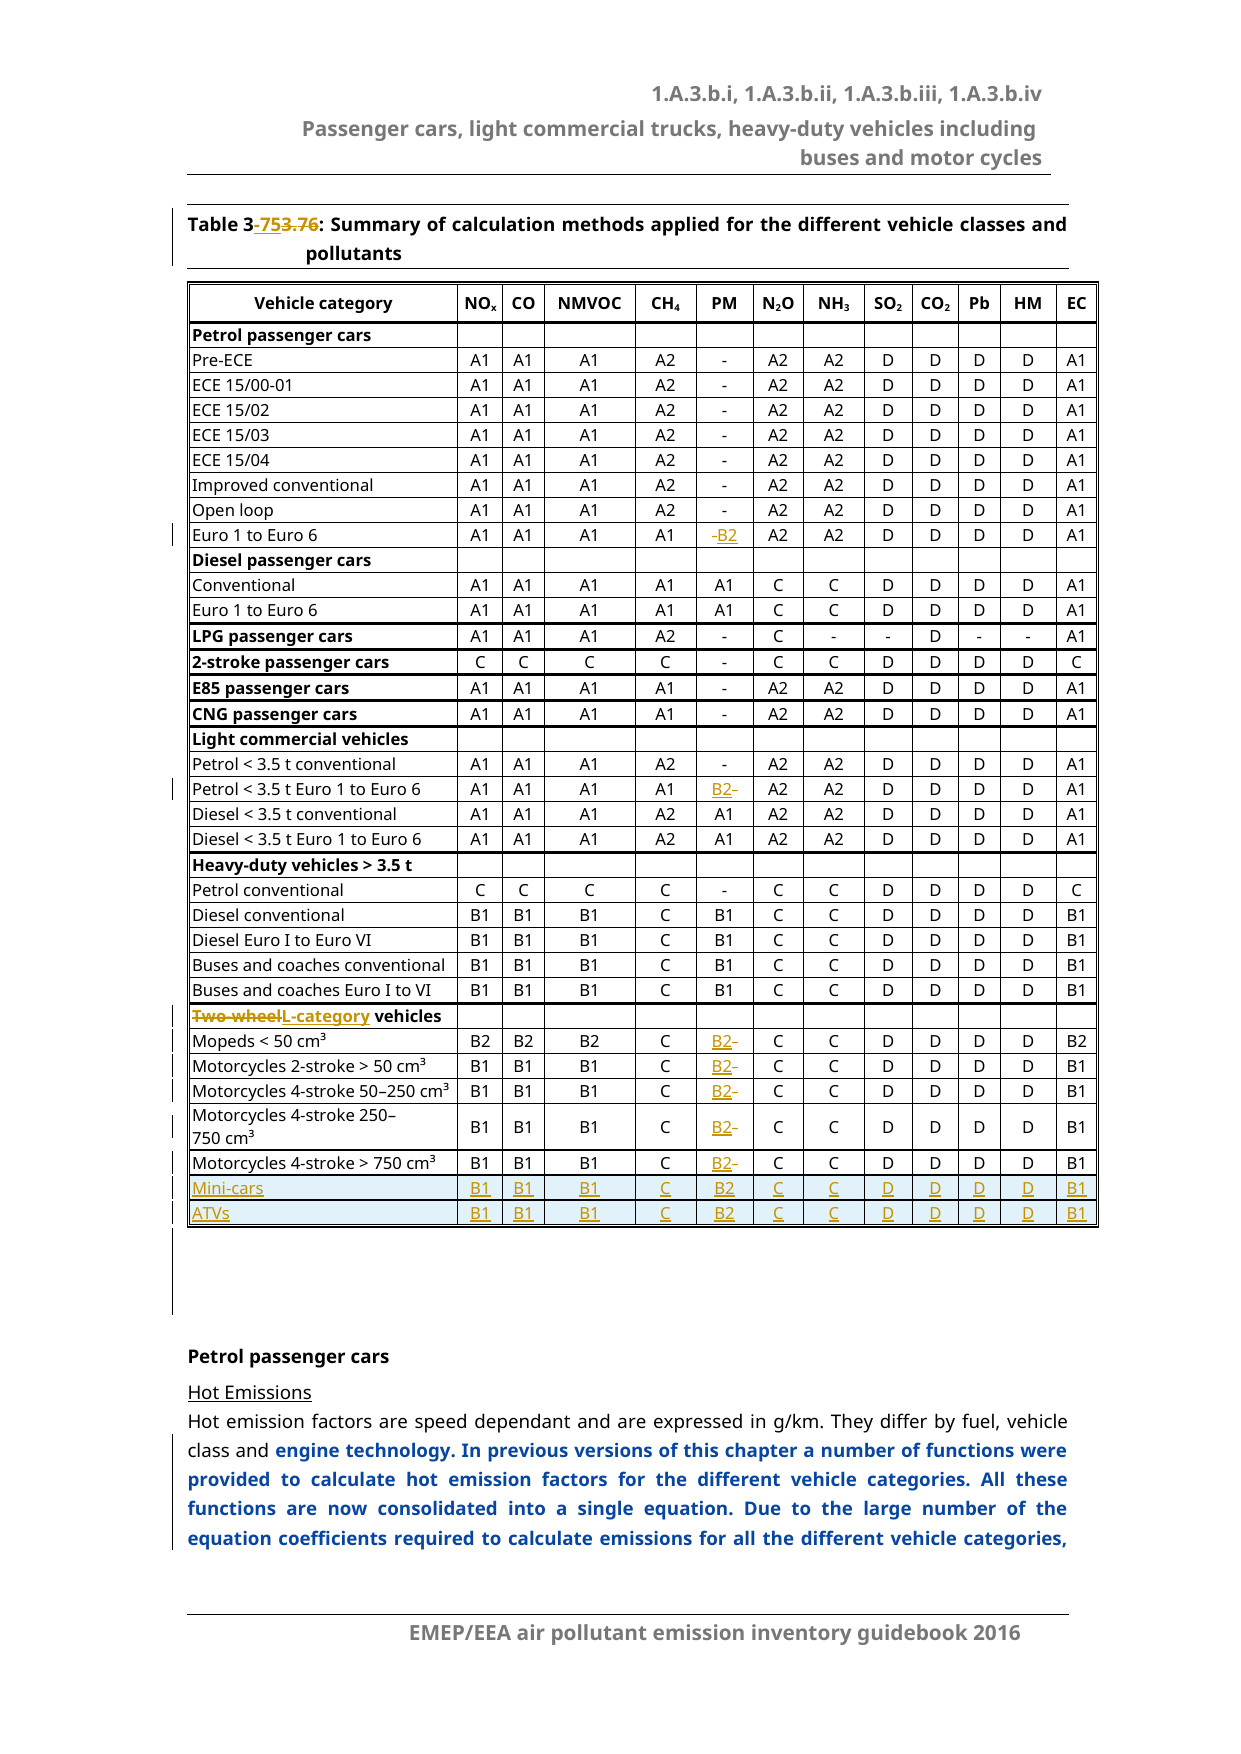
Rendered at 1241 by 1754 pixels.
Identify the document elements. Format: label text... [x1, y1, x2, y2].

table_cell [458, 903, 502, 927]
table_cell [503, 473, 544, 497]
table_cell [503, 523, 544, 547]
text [187, 1404, 1069, 1550]
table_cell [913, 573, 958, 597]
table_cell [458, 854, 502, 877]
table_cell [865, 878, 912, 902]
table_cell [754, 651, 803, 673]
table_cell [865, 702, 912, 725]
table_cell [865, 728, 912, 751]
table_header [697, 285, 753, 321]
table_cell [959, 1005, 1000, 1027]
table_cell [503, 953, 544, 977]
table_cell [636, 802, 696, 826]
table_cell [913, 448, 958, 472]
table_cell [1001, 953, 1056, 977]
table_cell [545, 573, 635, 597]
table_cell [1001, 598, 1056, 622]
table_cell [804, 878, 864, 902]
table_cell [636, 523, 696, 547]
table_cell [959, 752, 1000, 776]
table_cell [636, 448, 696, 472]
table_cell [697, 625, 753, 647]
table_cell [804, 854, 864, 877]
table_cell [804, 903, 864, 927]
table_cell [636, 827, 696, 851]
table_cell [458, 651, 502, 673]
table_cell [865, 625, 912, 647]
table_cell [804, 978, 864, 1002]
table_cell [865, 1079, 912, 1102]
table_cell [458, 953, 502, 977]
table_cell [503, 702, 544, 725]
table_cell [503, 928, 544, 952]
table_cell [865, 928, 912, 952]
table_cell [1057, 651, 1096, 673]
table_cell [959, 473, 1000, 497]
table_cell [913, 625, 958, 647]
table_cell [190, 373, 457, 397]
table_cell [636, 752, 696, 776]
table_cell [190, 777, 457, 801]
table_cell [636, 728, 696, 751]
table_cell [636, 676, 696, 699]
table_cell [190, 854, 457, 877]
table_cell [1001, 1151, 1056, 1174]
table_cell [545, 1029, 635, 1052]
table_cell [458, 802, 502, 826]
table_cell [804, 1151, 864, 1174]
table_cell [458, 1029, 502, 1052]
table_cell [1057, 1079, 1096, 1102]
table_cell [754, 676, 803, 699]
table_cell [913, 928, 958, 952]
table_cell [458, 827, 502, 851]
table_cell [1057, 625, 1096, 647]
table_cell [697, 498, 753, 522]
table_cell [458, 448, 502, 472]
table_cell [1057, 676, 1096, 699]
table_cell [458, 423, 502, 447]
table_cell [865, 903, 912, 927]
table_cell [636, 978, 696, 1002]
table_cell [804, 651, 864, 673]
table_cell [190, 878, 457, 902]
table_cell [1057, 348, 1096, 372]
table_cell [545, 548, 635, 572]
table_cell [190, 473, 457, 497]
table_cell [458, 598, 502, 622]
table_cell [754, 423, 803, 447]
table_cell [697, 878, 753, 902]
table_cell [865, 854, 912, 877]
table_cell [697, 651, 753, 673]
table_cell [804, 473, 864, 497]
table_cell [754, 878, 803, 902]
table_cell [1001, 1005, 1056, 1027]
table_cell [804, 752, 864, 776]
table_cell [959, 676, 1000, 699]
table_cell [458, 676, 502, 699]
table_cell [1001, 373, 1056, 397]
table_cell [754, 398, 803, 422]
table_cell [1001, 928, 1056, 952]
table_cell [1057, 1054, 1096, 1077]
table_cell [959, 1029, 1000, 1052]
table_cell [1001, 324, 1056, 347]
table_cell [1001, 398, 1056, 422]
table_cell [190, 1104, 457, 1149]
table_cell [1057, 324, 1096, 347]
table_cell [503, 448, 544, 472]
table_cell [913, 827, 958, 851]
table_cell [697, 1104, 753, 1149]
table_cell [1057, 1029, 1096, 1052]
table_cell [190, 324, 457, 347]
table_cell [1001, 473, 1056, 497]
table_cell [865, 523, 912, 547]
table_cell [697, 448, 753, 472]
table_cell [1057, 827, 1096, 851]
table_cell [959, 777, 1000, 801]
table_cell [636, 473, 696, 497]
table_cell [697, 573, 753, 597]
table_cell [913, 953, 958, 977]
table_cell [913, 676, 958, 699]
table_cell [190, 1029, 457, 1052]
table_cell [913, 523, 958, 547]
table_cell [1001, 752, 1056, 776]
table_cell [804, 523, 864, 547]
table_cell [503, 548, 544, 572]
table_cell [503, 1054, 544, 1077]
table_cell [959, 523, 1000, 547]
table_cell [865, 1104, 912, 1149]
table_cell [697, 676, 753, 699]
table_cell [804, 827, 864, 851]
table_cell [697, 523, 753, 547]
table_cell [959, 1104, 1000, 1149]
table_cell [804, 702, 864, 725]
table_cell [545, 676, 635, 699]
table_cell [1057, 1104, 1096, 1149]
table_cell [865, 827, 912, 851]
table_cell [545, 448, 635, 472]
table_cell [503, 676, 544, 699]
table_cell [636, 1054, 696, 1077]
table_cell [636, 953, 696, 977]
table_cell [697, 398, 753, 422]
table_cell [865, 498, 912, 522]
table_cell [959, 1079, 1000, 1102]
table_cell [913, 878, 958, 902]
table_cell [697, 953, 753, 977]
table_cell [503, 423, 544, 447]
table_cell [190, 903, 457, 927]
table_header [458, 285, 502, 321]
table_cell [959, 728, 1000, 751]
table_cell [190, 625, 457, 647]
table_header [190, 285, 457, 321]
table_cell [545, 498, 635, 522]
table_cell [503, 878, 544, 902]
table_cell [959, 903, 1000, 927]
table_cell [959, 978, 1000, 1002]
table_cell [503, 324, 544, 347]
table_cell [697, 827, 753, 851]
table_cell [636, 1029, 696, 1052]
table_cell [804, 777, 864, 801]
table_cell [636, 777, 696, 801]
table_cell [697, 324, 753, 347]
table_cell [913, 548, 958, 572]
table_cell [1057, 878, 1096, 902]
subtitle Petrol passenger cars [187, 1340, 1069, 1369]
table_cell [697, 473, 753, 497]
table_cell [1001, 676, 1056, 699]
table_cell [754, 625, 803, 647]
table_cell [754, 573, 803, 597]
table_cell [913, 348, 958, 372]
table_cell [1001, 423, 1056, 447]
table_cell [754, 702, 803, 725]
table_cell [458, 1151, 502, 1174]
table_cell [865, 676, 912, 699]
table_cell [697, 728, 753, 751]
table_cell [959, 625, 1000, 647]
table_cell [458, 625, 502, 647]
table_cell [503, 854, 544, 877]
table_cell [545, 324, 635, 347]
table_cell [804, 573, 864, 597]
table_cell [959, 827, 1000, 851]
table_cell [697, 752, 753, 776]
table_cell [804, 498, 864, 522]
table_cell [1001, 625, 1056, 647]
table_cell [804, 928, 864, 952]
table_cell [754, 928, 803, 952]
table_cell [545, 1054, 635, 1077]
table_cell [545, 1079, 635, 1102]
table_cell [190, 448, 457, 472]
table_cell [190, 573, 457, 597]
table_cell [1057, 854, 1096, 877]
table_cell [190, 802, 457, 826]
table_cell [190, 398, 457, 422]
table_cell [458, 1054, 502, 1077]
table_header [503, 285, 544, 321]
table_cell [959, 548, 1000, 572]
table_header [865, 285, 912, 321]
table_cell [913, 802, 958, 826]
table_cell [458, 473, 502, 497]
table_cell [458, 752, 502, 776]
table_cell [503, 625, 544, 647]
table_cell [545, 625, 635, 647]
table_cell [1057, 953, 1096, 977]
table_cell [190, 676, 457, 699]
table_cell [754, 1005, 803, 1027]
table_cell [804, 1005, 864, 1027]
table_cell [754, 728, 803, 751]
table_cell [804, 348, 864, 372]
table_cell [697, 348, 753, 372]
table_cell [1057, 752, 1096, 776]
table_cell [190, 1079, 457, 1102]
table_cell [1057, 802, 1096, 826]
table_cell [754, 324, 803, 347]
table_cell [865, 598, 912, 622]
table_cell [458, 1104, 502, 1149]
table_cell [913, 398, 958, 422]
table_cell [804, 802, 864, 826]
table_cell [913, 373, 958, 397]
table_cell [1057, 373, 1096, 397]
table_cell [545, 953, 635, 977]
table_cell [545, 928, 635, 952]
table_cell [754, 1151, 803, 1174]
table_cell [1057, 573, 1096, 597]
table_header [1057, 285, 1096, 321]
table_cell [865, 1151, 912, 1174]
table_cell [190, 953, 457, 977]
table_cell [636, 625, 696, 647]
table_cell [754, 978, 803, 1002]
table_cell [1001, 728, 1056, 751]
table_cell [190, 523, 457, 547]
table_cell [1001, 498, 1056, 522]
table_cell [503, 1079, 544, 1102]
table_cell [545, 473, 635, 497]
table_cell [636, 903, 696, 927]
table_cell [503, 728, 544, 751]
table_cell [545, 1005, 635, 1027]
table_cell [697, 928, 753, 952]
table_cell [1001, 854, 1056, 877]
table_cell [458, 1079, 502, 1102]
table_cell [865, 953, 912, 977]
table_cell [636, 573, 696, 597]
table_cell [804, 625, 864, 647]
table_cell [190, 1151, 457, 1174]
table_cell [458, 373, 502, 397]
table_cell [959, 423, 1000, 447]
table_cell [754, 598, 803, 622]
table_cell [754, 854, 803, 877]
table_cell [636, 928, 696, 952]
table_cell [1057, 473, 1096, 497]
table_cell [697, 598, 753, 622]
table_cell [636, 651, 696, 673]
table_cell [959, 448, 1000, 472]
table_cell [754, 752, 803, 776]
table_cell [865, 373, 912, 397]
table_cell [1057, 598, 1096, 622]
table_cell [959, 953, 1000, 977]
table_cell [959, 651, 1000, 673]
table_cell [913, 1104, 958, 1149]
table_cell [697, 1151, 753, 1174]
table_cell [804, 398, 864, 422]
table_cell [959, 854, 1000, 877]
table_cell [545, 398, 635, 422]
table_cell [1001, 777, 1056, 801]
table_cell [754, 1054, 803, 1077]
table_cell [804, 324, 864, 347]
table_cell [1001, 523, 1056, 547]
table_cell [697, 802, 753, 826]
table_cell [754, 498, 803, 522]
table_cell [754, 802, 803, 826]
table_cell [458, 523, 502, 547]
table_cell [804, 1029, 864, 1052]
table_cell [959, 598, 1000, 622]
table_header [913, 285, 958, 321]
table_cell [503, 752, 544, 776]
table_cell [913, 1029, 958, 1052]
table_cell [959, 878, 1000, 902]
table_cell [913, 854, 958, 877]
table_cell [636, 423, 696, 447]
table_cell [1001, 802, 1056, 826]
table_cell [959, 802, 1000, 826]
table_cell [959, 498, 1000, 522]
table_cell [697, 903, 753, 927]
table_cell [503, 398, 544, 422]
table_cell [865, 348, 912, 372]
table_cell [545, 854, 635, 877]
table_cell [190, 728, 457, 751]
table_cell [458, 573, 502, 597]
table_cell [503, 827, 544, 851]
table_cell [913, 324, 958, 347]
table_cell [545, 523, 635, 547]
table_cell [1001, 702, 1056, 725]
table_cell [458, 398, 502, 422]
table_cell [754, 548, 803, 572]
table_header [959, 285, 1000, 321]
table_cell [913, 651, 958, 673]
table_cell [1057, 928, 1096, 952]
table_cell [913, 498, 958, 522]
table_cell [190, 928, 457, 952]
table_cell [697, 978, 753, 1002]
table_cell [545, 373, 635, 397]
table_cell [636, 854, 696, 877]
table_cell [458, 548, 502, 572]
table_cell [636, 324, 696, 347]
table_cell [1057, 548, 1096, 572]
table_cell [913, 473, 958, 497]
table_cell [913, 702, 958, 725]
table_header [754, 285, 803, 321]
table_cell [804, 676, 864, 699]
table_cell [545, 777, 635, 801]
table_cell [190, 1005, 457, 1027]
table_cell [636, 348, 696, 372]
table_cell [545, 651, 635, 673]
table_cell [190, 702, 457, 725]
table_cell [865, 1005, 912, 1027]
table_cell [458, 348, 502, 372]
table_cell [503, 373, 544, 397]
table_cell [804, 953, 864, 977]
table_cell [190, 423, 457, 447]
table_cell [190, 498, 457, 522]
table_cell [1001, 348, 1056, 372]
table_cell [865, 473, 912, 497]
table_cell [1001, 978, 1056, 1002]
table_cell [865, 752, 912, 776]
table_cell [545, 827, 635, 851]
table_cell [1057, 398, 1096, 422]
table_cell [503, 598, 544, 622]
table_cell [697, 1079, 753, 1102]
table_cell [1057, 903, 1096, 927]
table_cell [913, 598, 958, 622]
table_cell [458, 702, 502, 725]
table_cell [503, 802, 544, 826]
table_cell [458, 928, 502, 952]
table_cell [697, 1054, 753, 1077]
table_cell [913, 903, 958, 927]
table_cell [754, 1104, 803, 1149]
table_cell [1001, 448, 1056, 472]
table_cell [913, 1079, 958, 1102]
text Table 3: Summary of calculation methods applied for the different vehicle classes and pollutants [187, 205, 1069, 268]
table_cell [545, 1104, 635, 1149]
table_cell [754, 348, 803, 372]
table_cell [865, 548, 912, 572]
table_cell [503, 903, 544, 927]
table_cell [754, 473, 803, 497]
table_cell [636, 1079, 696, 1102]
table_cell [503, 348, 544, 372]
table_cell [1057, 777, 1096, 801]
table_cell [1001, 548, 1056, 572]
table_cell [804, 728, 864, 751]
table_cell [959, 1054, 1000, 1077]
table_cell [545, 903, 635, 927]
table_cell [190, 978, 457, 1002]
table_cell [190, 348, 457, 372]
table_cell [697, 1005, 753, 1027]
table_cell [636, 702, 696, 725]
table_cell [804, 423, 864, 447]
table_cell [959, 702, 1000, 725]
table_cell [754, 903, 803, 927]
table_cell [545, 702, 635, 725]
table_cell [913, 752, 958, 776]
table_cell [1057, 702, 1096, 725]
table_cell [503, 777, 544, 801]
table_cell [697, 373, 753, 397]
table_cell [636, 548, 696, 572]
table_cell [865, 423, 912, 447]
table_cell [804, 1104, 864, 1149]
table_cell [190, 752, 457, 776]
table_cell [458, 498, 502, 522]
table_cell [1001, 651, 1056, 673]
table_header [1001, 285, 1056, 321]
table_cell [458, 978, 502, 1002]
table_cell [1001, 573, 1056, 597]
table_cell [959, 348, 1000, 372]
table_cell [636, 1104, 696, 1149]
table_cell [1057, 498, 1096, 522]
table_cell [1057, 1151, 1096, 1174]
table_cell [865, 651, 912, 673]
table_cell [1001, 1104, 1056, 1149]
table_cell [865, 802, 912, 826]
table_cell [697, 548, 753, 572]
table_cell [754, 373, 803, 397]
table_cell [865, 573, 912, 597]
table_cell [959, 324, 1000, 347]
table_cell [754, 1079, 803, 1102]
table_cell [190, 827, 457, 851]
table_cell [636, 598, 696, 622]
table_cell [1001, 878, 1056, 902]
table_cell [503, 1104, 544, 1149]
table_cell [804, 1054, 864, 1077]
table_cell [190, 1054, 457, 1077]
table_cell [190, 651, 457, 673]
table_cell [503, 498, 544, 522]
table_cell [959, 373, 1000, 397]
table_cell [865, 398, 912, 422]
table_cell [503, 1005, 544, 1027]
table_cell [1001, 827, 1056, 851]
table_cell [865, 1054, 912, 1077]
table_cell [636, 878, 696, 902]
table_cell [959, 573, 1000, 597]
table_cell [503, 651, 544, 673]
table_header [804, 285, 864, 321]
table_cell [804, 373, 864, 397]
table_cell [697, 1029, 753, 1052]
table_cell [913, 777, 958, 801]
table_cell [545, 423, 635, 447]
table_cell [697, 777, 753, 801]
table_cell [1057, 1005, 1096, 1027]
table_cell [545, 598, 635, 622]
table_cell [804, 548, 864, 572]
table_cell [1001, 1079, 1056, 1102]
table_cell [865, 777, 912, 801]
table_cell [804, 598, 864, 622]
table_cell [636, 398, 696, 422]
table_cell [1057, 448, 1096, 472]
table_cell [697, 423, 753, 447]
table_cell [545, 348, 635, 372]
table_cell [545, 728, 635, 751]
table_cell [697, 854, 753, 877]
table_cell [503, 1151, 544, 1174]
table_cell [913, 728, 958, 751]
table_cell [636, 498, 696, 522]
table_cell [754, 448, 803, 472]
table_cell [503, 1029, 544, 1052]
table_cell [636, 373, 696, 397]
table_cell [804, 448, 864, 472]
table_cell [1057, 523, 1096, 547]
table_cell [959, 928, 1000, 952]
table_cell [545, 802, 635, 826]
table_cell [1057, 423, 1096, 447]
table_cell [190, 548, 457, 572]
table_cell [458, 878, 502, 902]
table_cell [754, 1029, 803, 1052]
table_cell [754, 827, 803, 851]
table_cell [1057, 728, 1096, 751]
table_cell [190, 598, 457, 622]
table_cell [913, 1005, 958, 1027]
text Hot Emissions [187, 1375, 1069, 1404]
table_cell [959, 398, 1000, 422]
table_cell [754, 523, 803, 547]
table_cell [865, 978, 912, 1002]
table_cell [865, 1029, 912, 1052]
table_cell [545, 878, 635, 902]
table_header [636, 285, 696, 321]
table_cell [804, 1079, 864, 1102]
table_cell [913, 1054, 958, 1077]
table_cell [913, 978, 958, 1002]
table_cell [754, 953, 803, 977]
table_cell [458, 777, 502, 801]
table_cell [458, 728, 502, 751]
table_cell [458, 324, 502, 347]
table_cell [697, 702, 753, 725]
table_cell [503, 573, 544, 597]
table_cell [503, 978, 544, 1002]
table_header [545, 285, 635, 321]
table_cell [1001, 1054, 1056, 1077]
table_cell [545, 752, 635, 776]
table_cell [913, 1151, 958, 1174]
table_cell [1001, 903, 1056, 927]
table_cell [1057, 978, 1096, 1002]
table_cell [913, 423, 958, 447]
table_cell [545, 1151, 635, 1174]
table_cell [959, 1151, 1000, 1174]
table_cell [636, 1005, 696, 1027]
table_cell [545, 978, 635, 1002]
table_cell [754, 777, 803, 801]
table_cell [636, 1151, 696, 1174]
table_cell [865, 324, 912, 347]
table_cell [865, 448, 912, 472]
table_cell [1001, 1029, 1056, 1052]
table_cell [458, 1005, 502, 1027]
